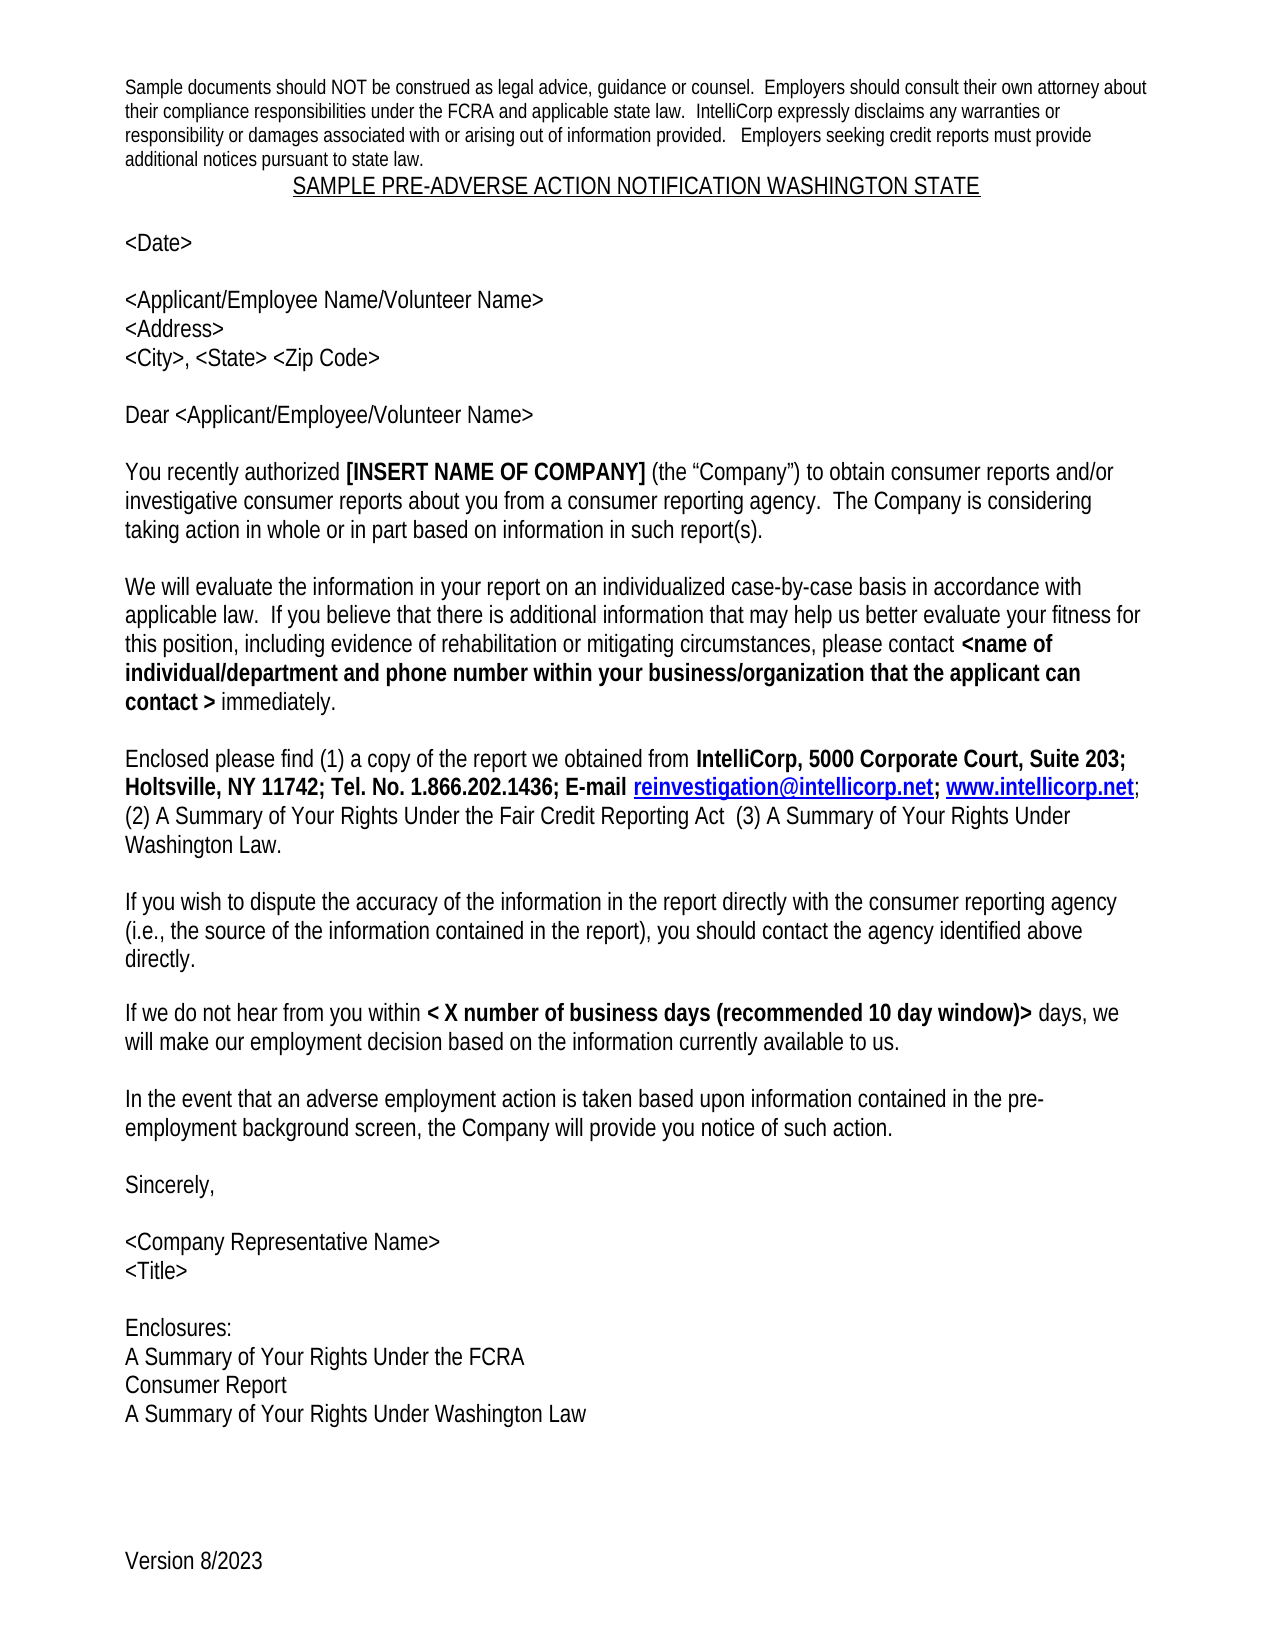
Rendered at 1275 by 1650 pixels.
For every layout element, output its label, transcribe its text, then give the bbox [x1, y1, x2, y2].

text <Title> [125, 1256, 1148, 1284]
text We will evaluate the information in your report on an individualized case-by-case basis in accordance with applicable law. If you believe that there is additional information that may help us better evaluate your fitness for this position, including evidence of rehabilitation or mitigating circumstances, please contact <name of individual/department and phone number within your business/organization that the applicant can contact > immediately. [125, 572, 1148, 715]
text Enclosed please find (1) a copy of the report we obtained from IntelliCorp, 5000 Corporate Court, Suite 203; Holtsville, NY 11742; Tel. No. 1.866.202.1436; E-mail reinvestigation@intellicorp.net; www.intellicorp.net; (2) A Summary of Your Rights Under the Fair Credit Reporting Act (3) A Summary of Your Rights Under Washington Law. [125, 744, 1148, 858]
text Sincerely, [125, 1170, 1148, 1198]
text You recently authorized [INSERT NAME OF COMPANY] (the “Company”) to obtain consumer reports and/or investigative consumer reports about you from a consumer reporting agency. The Company is considering taking action in whole or in part based on information in such report(s). [125, 457, 1148, 543]
text If we do not hear from you within < X number of business days (recommended 10 day window)> days, we will make our employment decision based on the information currently available to us. [125, 998, 1148, 1055]
text A Summary of Your Rights Under Washington Law [125, 1399, 1148, 1428]
text If you wish to dispute the accuracy of the information in the report directly with the consumer reporting agency (i.e., the source of the information contained in the report), you should contact the agency identified above directly. [125, 887, 1148, 973]
text <Company Representative Name> [125, 1227, 1148, 1256]
text Enclosures: A Summary of Your Rights Under the FCRA Consumer Report [125, 1313, 1148, 1399]
text Dear <Applicant/Employee/Volunteer Name> [125, 400, 1148, 429]
text In the event that an adverse employment action is taken based upon information contained in the pre-employment background screen, the Company will provide you notice of such action. [125, 1084, 1148, 1141]
text SAMPLE PRE-ADVERSE ACTION NOTIFICATION WASHINGTON STATE [125, 171, 1148, 199]
text <Applicant/Employee Name/Volunteer Name> [125, 285, 1148, 314]
text <City>, <State> <Zip Code> [125, 343, 1148, 371]
text <Address> [125, 314, 1148, 343]
text <Date> [125, 228, 1148, 257]
